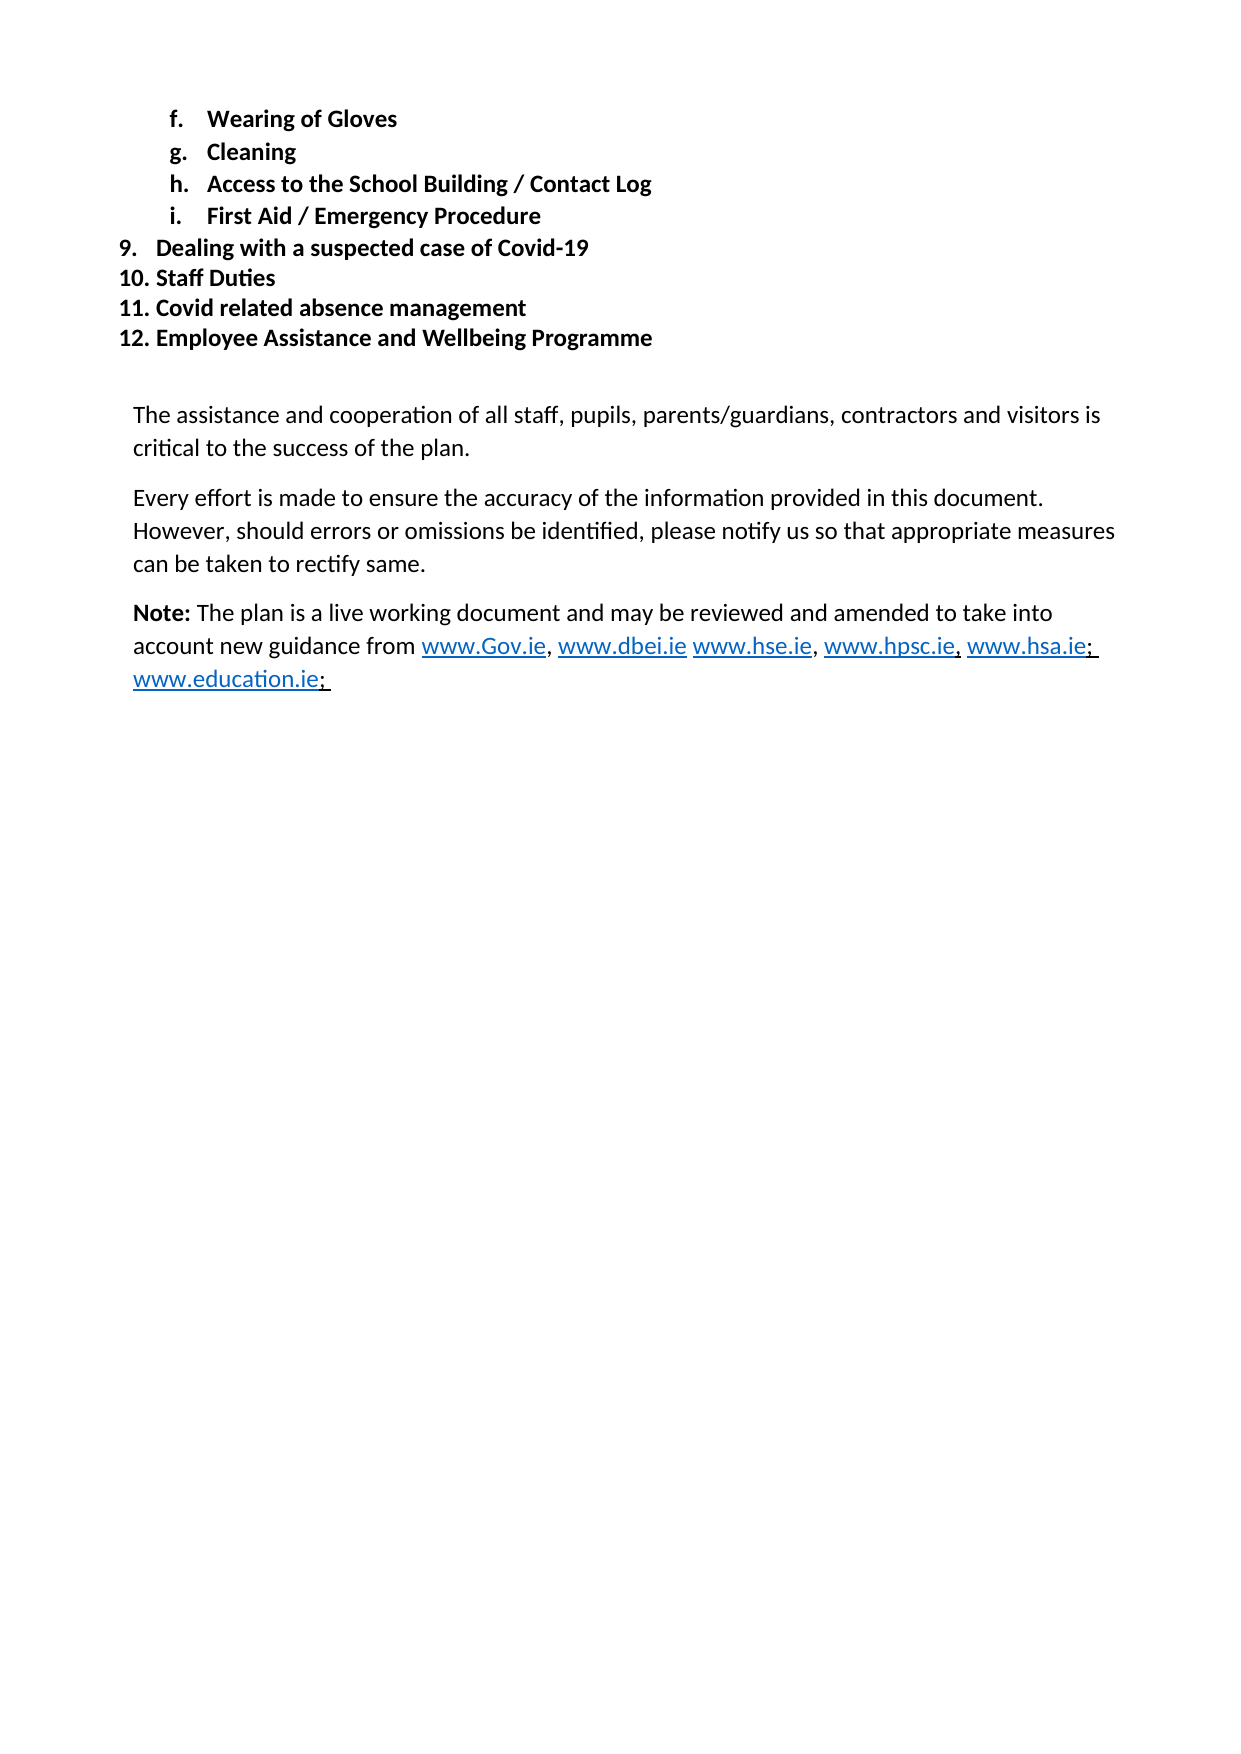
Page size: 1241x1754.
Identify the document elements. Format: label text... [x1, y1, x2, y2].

text Note: The plan is a live working document and may be reviewed and amended to take into account new guidance from www.Gov.ie, www.dbei.ie www.hse.ie, www.hpsc.ie, www.hsa.ie; www.education.ie; [133, 597, 1134, 694]
list Covid related absence management [118, 293, 1134, 323]
text Every effort is made to ensure the accuracy of the information provided in this document. However, should errors or omissions be identified, please notify us so that appropriate measures can be taken to rectify same. [133, 482, 1134, 578]
list Cleaning [169, 136, 1134, 166]
list Access to the School Building / Contact Log [169, 168, 1134, 198]
list Wearing of Gloves [169, 103, 1134, 134]
list Staff Duties [118, 263, 1134, 293]
list Dealing with a suspected case of Covid-19 [118, 233, 1134, 263]
list Employee Assistance and Wellbeing Programme [118, 323, 1134, 353]
list First Aid / Emergency Procedure [169, 200, 1134, 231]
text The assistance and cooperation of all staff, pupils, parents/guardians, contractors and visitors is critical to the success of the plan. [133, 399, 1134, 463]
